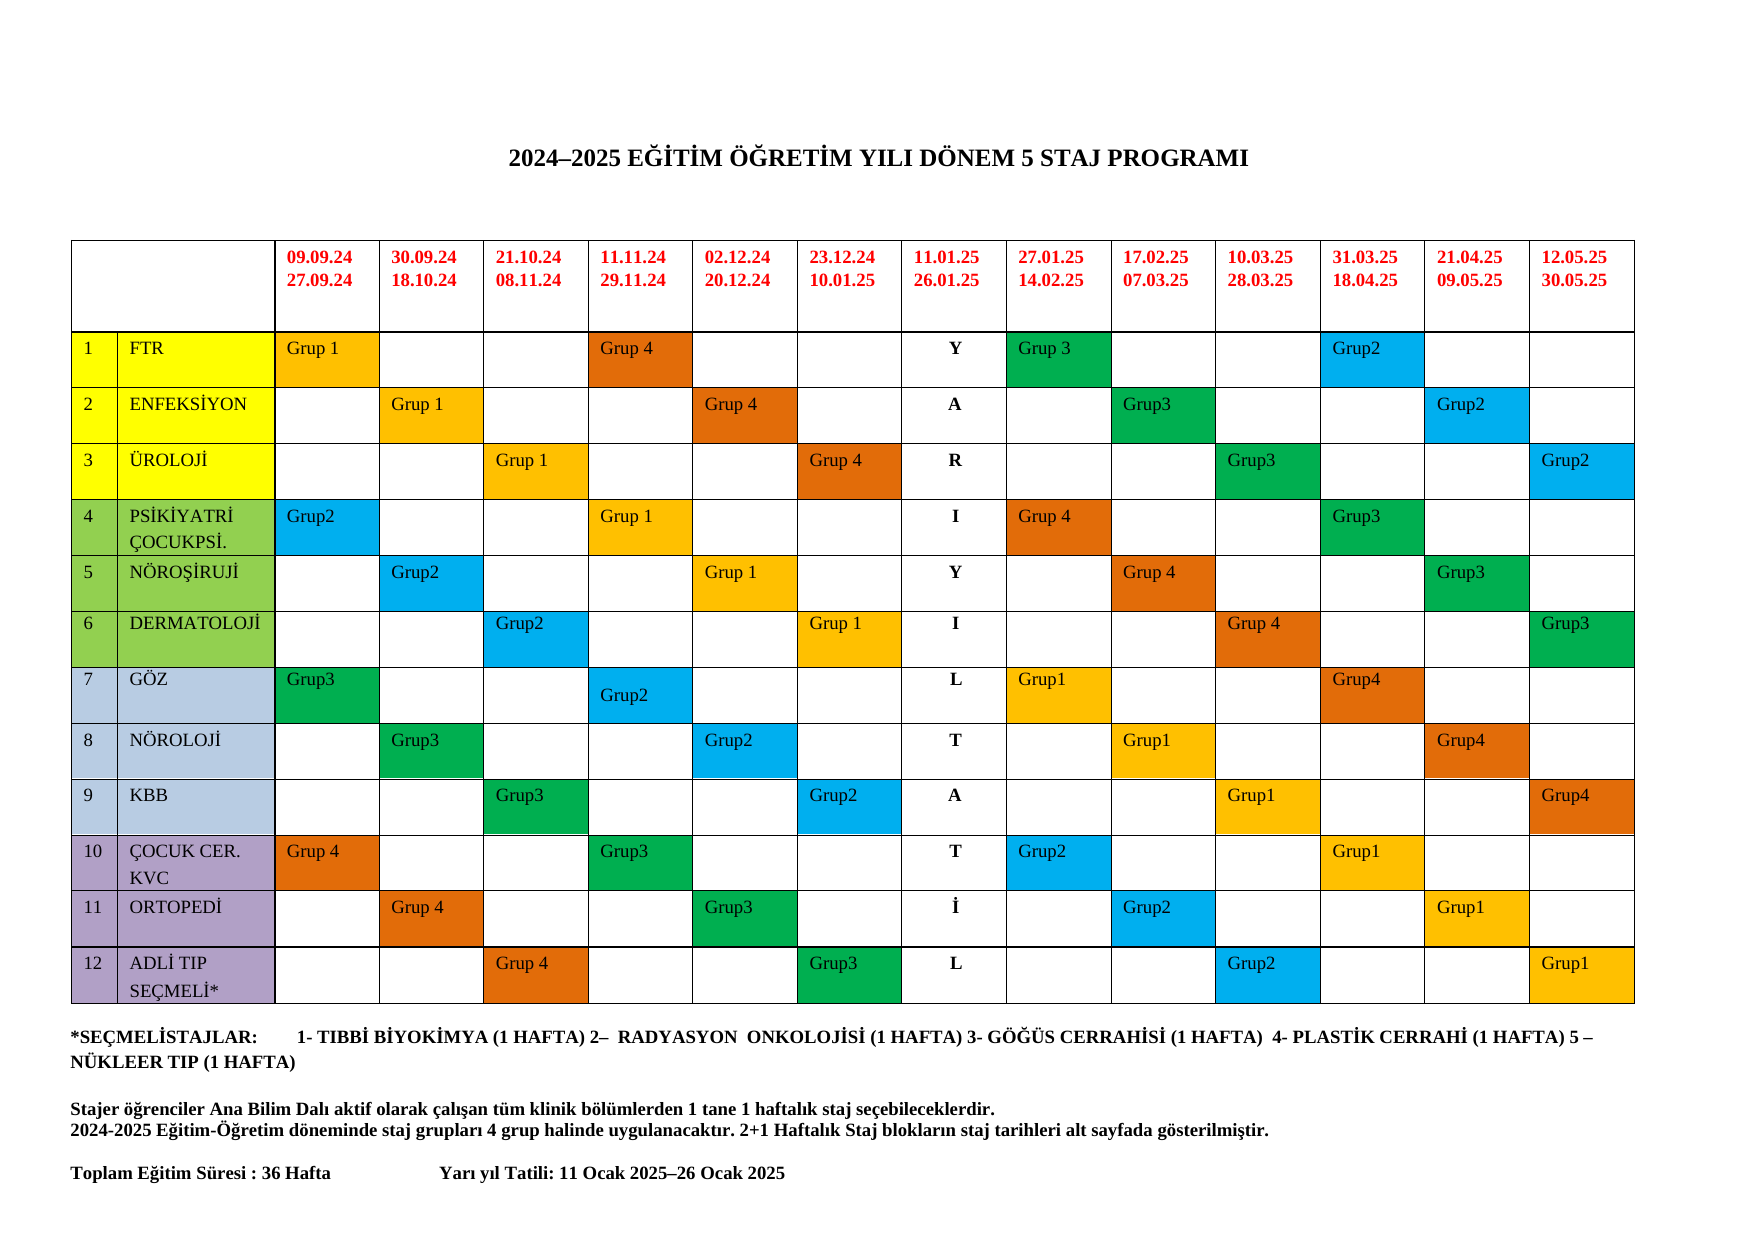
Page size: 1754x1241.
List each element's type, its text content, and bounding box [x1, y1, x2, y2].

table_cell [484, 388, 588, 443]
table_header 30.09.24 18.10.24 [380, 241, 483, 331]
table_cell Grup2 [1112, 891, 1215, 946]
table_cell [1216, 556, 1320, 611]
table_cell Grup3 [589, 836, 692, 890]
table_cell Grup1 [1216, 780, 1320, 834]
table_cell Y [902, 333, 1006, 387]
table_cell FTR [118, 333, 274, 387]
table_cell ORTOPEDİ [118, 891, 274, 946]
table_cell [589, 780, 692, 834]
table_cell KBB [118, 780, 274, 834]
table_cell [1321, 612, 1424, 667]
table_cell [484, 724, 588, 778]
text Toplam Eğitim Süresi : 36 Hafta Yarı yıl Tatili: 11 Ocak 2025–26 Ocak 2025 [70, 1162, 1500, 1183]
table_cell NÖROŞİRUJİ [118, 556, 274, 611]
table_cell ÇOCUK CER. KVC [118, 836, 274, 890]
table_cell [693, 444, 797, 499]
table_cell Grup2 [380, 556, 483, 611]
table_cell [589, 388, 692, 443]
table_cell [276, 948, 379, 1003]
table_cell 9 [72, 780, 117, 834]
table_cell [589, 612, 692, 667]
text 2024–2025 EĞİTİM ÖĞRETİM YILI DÖNEM 5 STAJ PROGRAMI [484, 143, 1273, 172]
table_cell Grup 4 [1007, 500, 1111, 555]
table_cell Y [902, 556, 1006, 611]
table_cell [589, 948, 692, 1003]
table_cell I [902, 500, 1006, 555]
table_cell A [902, 388, 1006, 443]
table_cell [1530, 668, 1634, 723]
table_cell L [902, 668, 1006, 723]
table_cell Grup3 [1216, 444, 1320, 499]
table_cell Grup3 [484, 780, 588, 834]
table_cell Grup3 [1112, 388, 1215, 443]
table_cell [1216, 724, 1320, 778]
table_cell [276, 388, 379, 443]
table_cell 7 [72, 668, 117, 723]
table_cell Grup 4 [484, 948, 588, 1003]
table_cell A [902, 780, 1006, 834]
table_cell ADLİ TIP SEÇMELİ* [118, 948, 274, 1003]
table_cell Grup2 [1007, 836, 1111, 890]
table_cell T [902, 836, 1006, 890]
table_cell [484, 500, 588, 555]
table_cell [484, 836, 588, 890]
table_cell [276, 556, 379, 611]
table_cell Grup3 [1530, 612, 1634, 667]
table_cell [380, 948, 483, 1003]
table_cell [1425, 612, 1529, 667]
table_cell Grup 4 [798, 444, 901, 499]
table_cell [1216, 891, 1320, 946]
table_cell [276, 780, 379, 834]
table_cell [798, 724, 901, 778]
table_cell [1425, 668, 1529, 723]
table_cell [1112, 500, 1215, 555]
table_header 11.01.25 26.01.25 [902, 241, 1006, 331]
table_cell Grup 1 [798, 612, 901, 667]
table_cell Grup2 [1530, 444, 1634, 499]
table_cell [693, 500, 797, 555]
table_cell [798, 836, 901, 890]
table_header 09.09.24 27.09.24 [276, 241, 379, 331]
table_cell Grup3 [1425, 556, 1529, 611]
table_header 12.05.25 30.05.25 [1530, 241, 1634, 331]
table_cell 12 [72, 948, 117, 1003]
table_cell Grup1 [1530, 948, 1634, 1003]
table_header 10.03.25 28.03.25 [1216, 241, 1320, 331]
table_cell [1425, 836, 1529, 890]
table_cell [1112, 780, 1215, 834]
table_cell [798, 333, 901, 387]
table_cell [1112, 444, 1215, 499]
table_cell [1530, 836, 1634, 890]
table_cell [1321, 780, 1424, 834]
table_cell Grup4 [1321, 668, 1424, 723]
table_header 31.03.25 18.04.25 [1321, 241, 1424, 331]
table_cell [1007, 724, 1111, 778]
table_cell İ [902, 891, 1006, 946]
table_cell [1321, 444, 1424, 499]
table_cell [484, 891, 588, 946]
table_cell [380, 333, 483, 387]
table_cell [693, 836, 797, 890]
table_cell 1 [72, 333, 117, 387]
table_cell [1007, 444, 1111, 499]
table_cell Grup 4 [380, 891, 483, 946]
table_cell Grup2 [1321, 333, 1424, 387]
table_cell [1530, 724, 1634, 778]
table_cell [1007, 948, 1111, 1003]
table_cell GÖZ [118, 668, 274, 723]
table_cell NÖROLOJİ [118, 724, 274, 778]
table_cell 3 [72, 444, 117, 499]
table_cell I [902, 612, 1006, 667]
text *SEÇMELİSTAJLAR: 1- TIBBİ BİYOKİMYA (1 HAFTA) 2– RADYASYON ONKOLOJİSİ (1 HAFTA) 3- GÖĞÜS CERRAHİSİ (1 HAFTA) 4- PLASTİK CERRAHİ (1 HAFTA) 5 –NÜKLEER TIP (1 HAFTA) [70, 1026, 1684, 1072]
table_cell [693, 668, 797, 723]
table_cell [798, 668, 901, 723]
text Stajer öğrenciler Ana Bilim Dalı aktif olarak çalışan tüm klinik bölümlerden 1 tane 1 haftalık staj seçebileceklerdir. [70, 1097, 1695, 1119]
table_cell [1112, 836, 1215, 890]
table_cell [380, 612, 483, 667]
table_cell [484, 668, 588, 723]
table_cell [380, 836, 483, 890]
table_cell T [902, 724, 1006, 778]
table_header 27.01.25 14.02.25 [1007, 241, 1111, 331]
table_cell [276, 444, 379, 499]
table_header 17.02.25 07.03.25 [1112, 241, 1215, 331]
table_cell [798, 500, 901, 555]
table_cell R [902, 444, 1006, 499]
table_cell [1007, 612, 1111, 667]
table_cell 4 [72, 500, 117, 555]
table_cell [484, 333, 588, 387]
table_cell Grup2 [484, 612, 588, 667]
table_cell [380, 500, 483, 555]
table_header 21.10.24 08.11.24 [484, 241, 588, 331]
table_cell Grup3 [276, 668, 379, 723]
table_cell Grup 1 [276, 333, 379, 387]
table_cell Grup 4 [1112, 556, 1215, 611]
table_cell ENFEKSİYON [118, 388, 274, 443]
table_header 21.04.25 09.05.25 [1425, 241, 1529, 331]
table_cell [1007, 780, 1111, 834]
table_cell Grup2 [693, 724, 797, 778]
table_cell Grup1 [1112, 724, 1215, 778]
table_cell 11 [72, 891, 117, 946]
table_cell [1216, 388, 1320, 443]
table_cell Grup 1 [484, 444, 588, 499]
table_cell Grup1 [1425, 891, 1529, 946]
table_cell [1216, 836, 1320, 890]
table_cell [1321, 948, 1424, 1003]
table_cell PSİKİYATRİ ÇOCUKPSİ. [118, 500, 274, 555]
table_cell [1321, 388, 1424, 443]
table_cell Grup2 [798, 780, 901, 834]
table_cell [1530, 556, 1634, 611]
table_cell [1530, 891, 1634, 946]
table_cell Grup 1 [380, 388, 483, 443]
table_cell [1112, 612, 1215, 667]
table_cell Grup1 [1007, 668, 1111, 723]
table_cell DERMATOLOJİ [118, 612, 274, 667]
table_cell Grup4 [1530, 780, 1634, 834]
table_cell Grup2 [589, 668, 692, 723]
table_cell 5 [72, 556, 117, 611]
table_cell [798, 556, 901, 611]
table_cell [276, 612, 379, 667]
table_cell L [902, 948, 1006, 1003]
table_cell [1425, 333, 1529, 387]
table_header [72, 241, 274, 331]
table_cell [693, 333, 797, 387]
table_header 02.12.24 20.12.24 [693, 241, 797, 331]
table_cell [798, 388, 901, 443]
table_cell Grup2 [276, 500, 379, 555]
table_cell Grup3 [1321, 500, 1424, 555]
table_cell [380, 780, 483, 834]
table_cell Grup 4 [1216, 612, 1320, 667]
table_cell [1112, 668, 1215, 723]
table_cell [1425, 444, 1529, 499]
table_cell Grup2 [1425, 388, 1529, 443]
table_cell [1425, 948, 1529, 1003]
table_cell [1530, 388, 1634, 443]
table_cell [1112, 333, 1215, 387]
text 2024-2025 Eğitim-Öğretim döneminde staj grupları 4 grup halinde uygulanacaktır. 2+1 Haftalık Staj blokların staj tarihleri alt sayfada gösterilmiştir. [70, 1119, 1500, 1141]
table_cell [1007, 891, 1111, 946]
table_cell [589, 556, 692, 611]
table_cell [276, 891, 379, 946]
table_cell [1216, 668, 1320, 723]
table_cell 2 [72, 388, 117, 443]
table_cell Grup1 [1321, 836, 1424, 890]
table_cell Grup4 [1425, 724, 1529, 778]
table_cell Grup3 [798, 948, 901, 1003]
table_header 23.12.24 10.01.25 [798, 241, 901, 331]
table_cell Grup 4 [693, 388, 797, 443]
table_cell 10 [72, 836, 117, 890]
table_cell [276, 724, 379, 778]
table_cell [693, 780, 797, 834]
table_cell [380, 668, 483, 723]
table_cell [1216, 500, 1320, 555]
table_cell [798, 891, 901, 946]
table_cell [1530, 333, 1634, 387]
table_cell Grup3 [693, 891, 797, 946]
table_cell 6 [72, 612, 117, 667]
table_header 11.11.24 29.11.24 [589, 241, 692, 331]
table_cell [1321, 724, 1424, 778]
table_cell [1321, 891, 1424, 946]
table_cell Grup 1 [693, 556, 797, 611]
table_cell Grup3 [380, 724, 483, 778]
table_cell [693, 612, 797, 667]
table_cell ÜROLOJİ [118, 444, 274, 499]
table_cell Grup 1 [589, 500, 692, 555]
table_cell Grup 4 [589, 333, 692, 387]
table_cell 8 [72, 724, 117, 778]
table_cell [1425, 500, 1529, 555]
table_cell [589, 724, 692, 778]
table_cell Grup 4 [276, 836, 379, 890]
table_cell [1425, 780, 1529, 834]
table_cell [1007, 556, 1111, 611]
table_cell [589, 444, 692, 499]
table_cell [693, 948, 797, 1003]
table_cell Grup 3 [1007, 333, 1111, 387]
table_cell [1530, 500, 1634, 555]
table_cell [1321, 556, 1424, 611]
table_cell [1112, 948, 1215, 1003]
table_cell [380, 444, 483, 499]
table_cell Grup2 [1216, 948, 1320, 1003]
table_cell [1216, 333, 1320, 387]
table_cell [484, 556, 588, 611]
table_cell [589, 891, 692, 946]
table_cell [1007, 388, 1111, 443]
